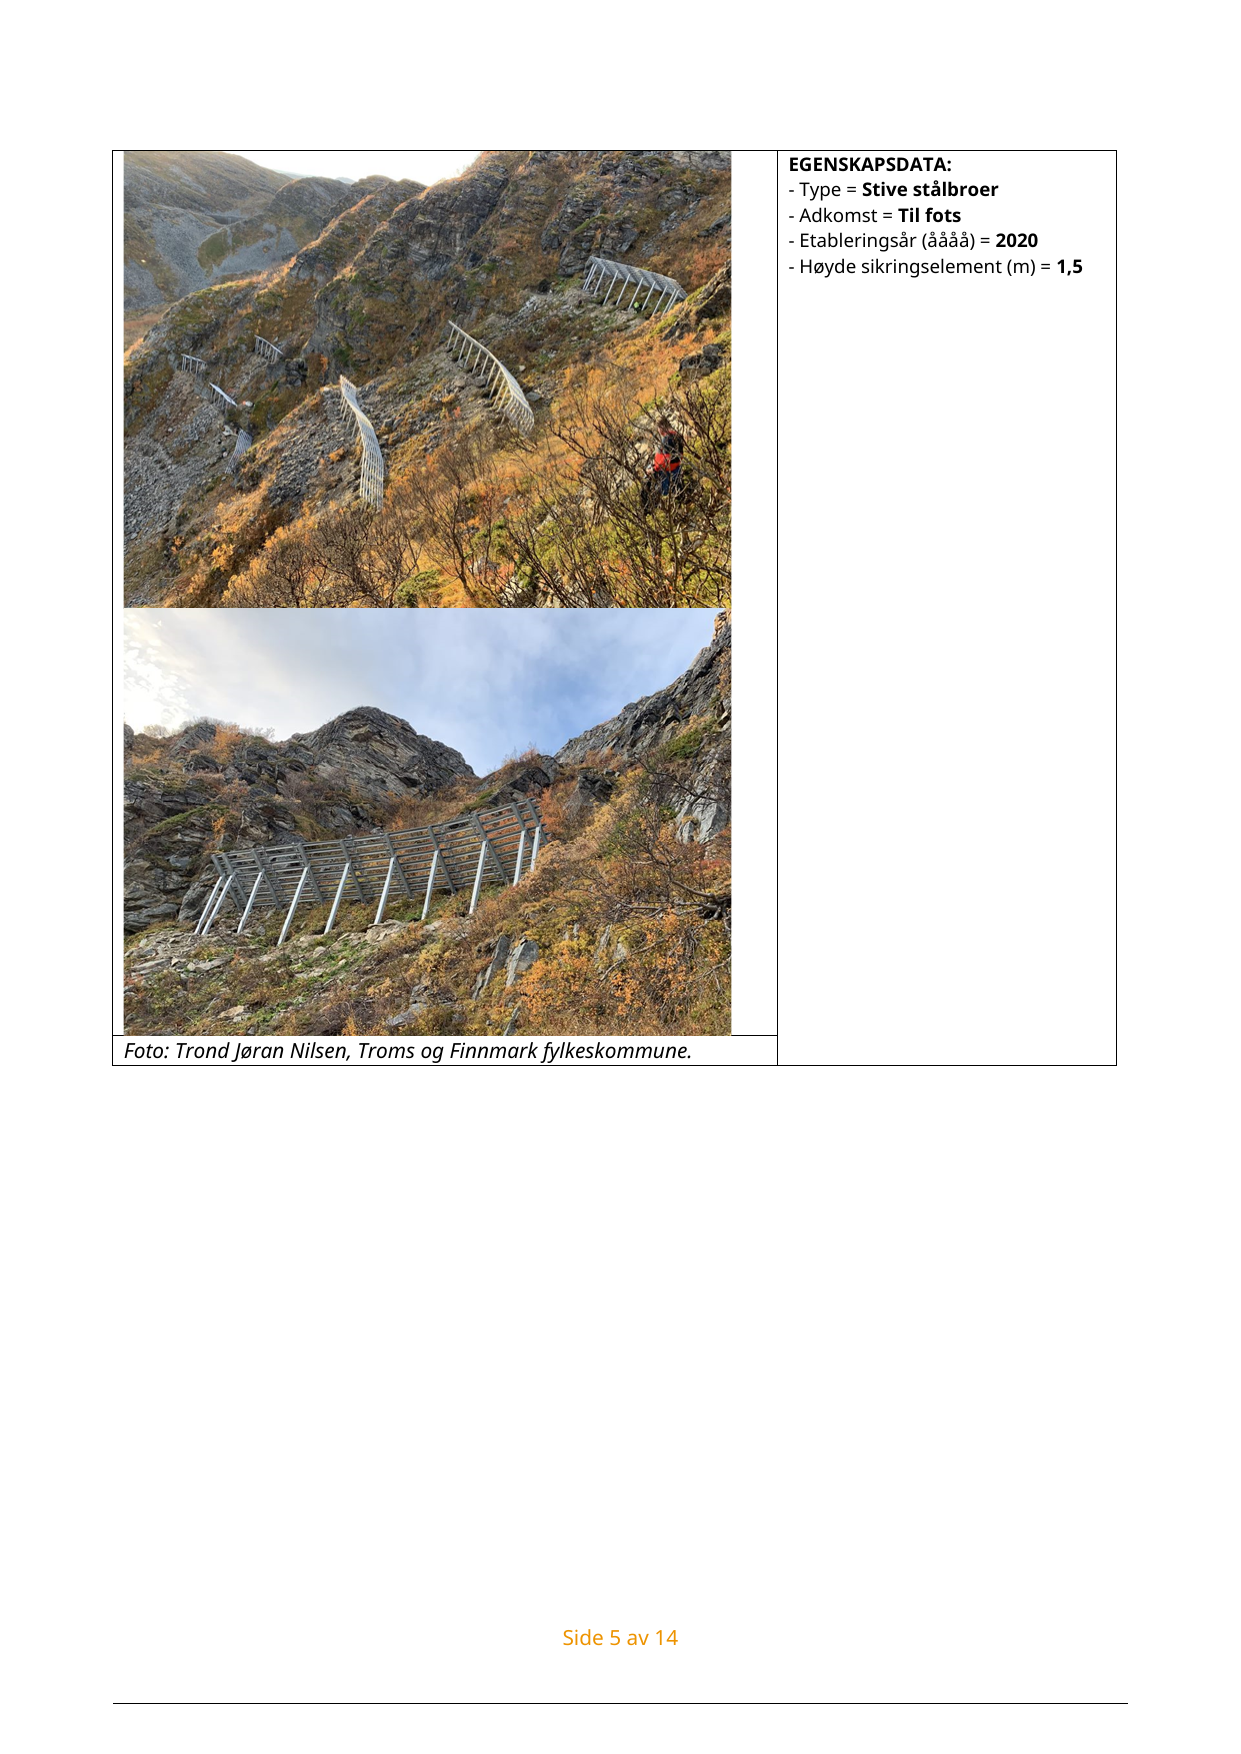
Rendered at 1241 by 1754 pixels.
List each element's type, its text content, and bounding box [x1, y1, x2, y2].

table_cell [732, 151, 777, 1035]
table_cell EGENSKAPSDATA: - Type = Stive stålbroer - Adkomst = Til fots - Etableringsår (åååå) = 2020 - Høyde sikringselement (m) = 1,5 [778, 151, 1116, 1065]
picture [123, 151, 732, 1036]
table_cell [113, 151, 123, 1035]
table_cell Foto: Trond Jøran Nilsen, Troms og Finnmark fylkeskommune. [113, 1036, 777, 1065]
